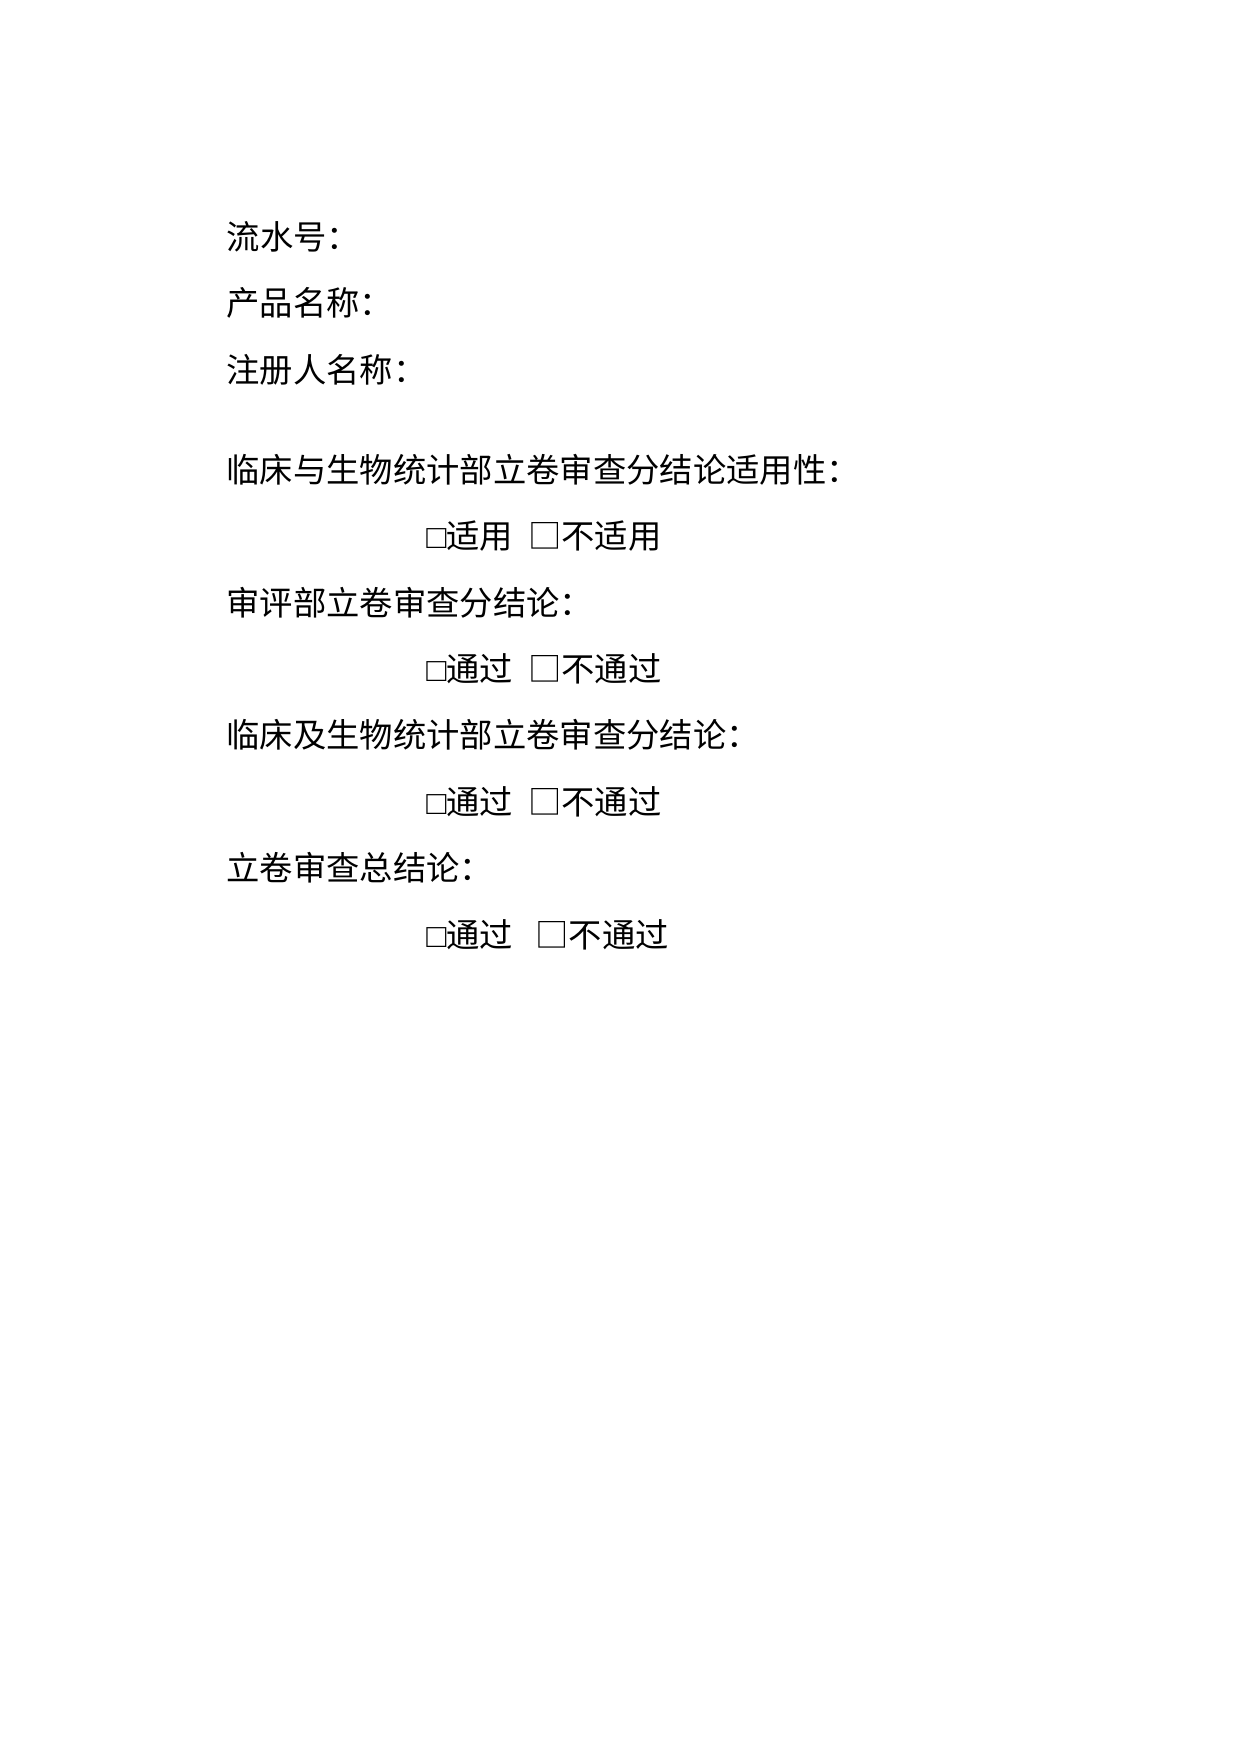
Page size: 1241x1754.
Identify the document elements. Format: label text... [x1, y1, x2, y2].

text 产品名称： [159, 268, 1081, 334]
text 注册人名称： [159, 334, 1081, 401]
text 审评部立卷审查分结论： [159, 567, 1081, 634]
text □适用 □不适用 [159, 501, 1081, 567]
text 临床及生物统计部立卷审查分结论： [159, 700, 1081, 767]
text □通过 □不通过 [159, 634, 1081, 700]
text 流水号： [159, 202, 1081, 268]
text 临床与生物统计部立卷审查分结论适用性： [159, 434, 1081, 501]
text □通过 □不通过 [159, 767, 1081, 833]
text 立卷审查总结论： [159, 833, 1081, 899]
text □通过 □不通过 [159, 899, 1081, 966]
